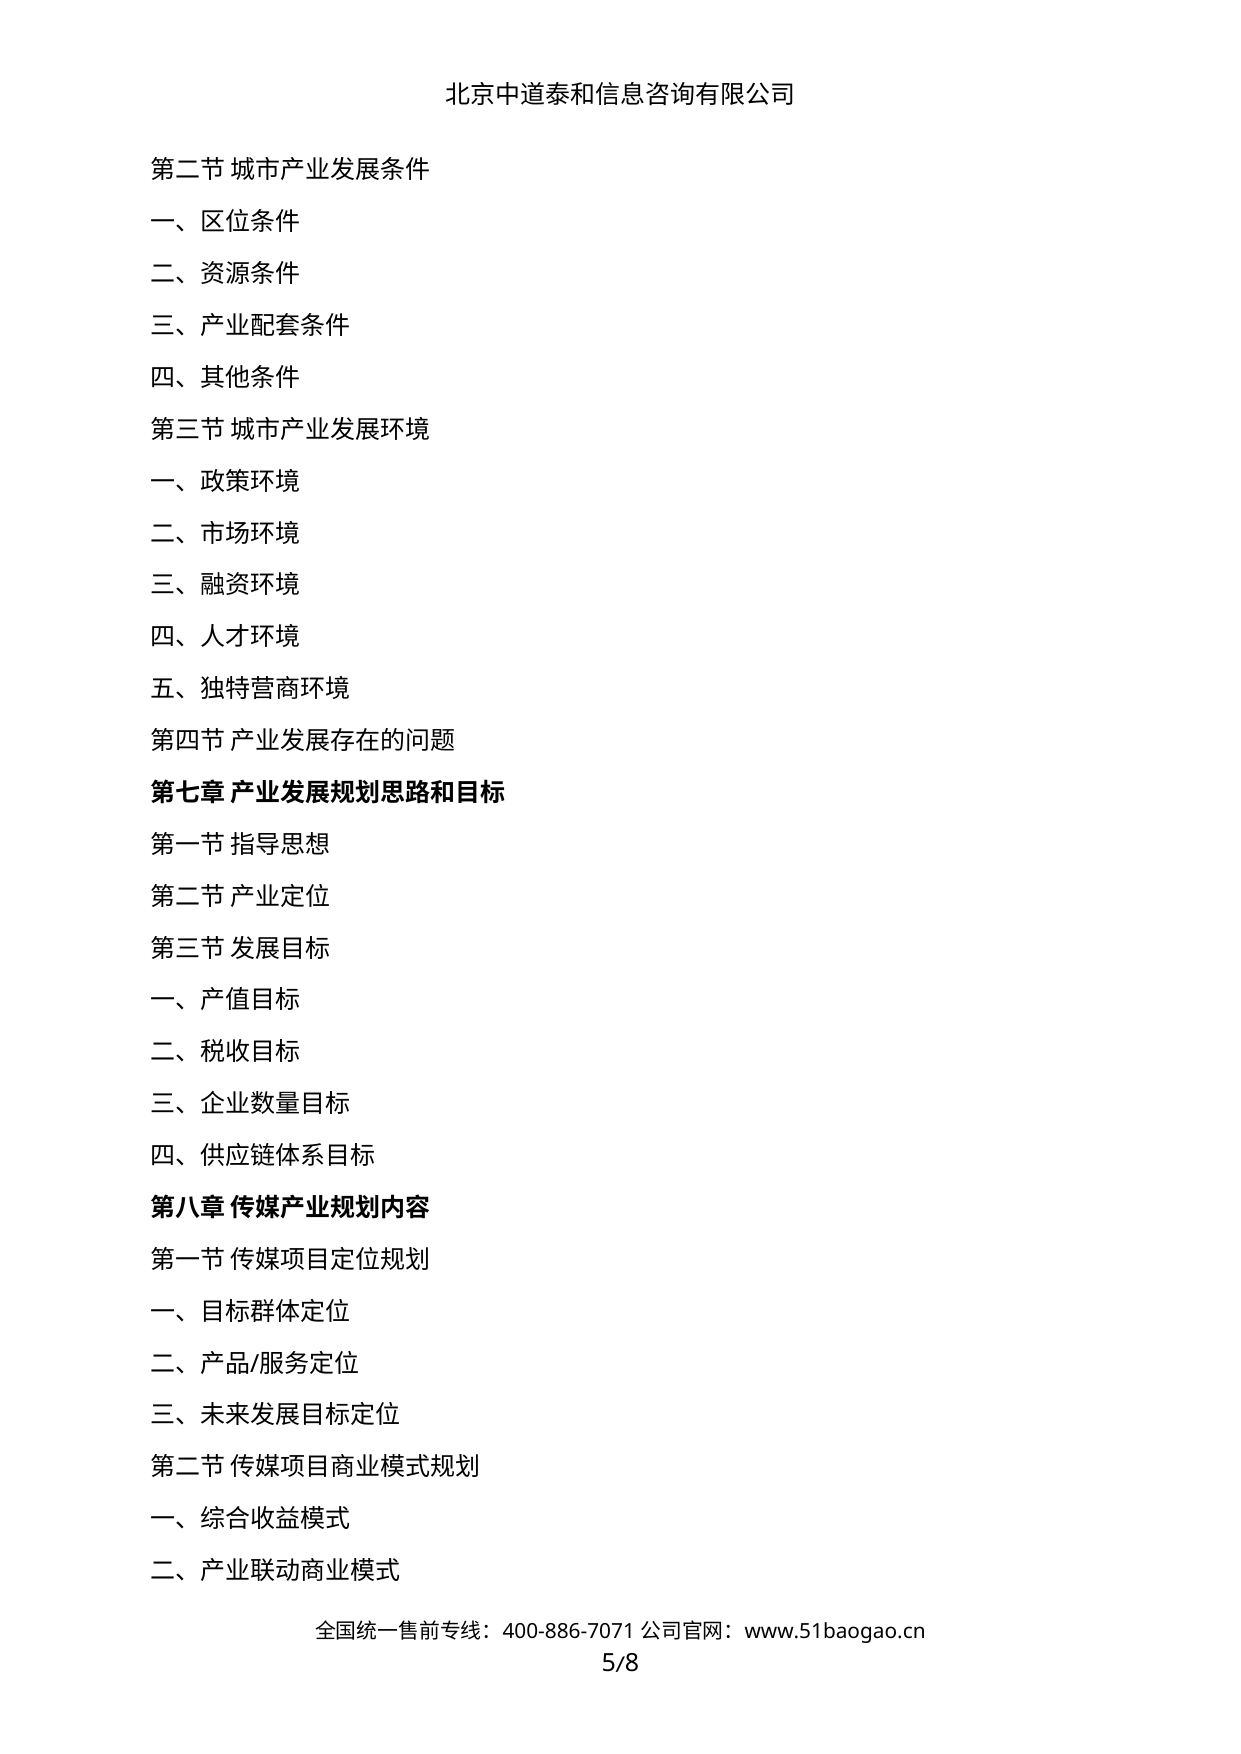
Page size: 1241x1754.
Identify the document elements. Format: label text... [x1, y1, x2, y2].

text 第三节 发展目标 [150, 928, 1090, 964]
text 第四节 产业发展存在的问题 [150, 721, 1090, 757]
text 第七章 产业发展规划思路和目标 [150, 772, 1090, 809]
text 第一节 传媒项目定位规划 [150, 1239, 1090, 1276]
text 四、人才环境 [150, 617, 1090, 653]
text 第二节 产业定位 [150, 876, 1090, 912]
text 三、产业配套条件 [150, 306, 1090, 342]
text 一、目标群体定位 [150, 1291, 1090, 1327]
text 第二节 传媒项目商业模式规划 [150, 1447, 1090, 1483]
text 四、供应链体系目标 [150, 1136, 1090, 1172]
text 二、产业联动商业模式 [150, 1551, 1090, 1587]
text 二、税收目标 [150, 1032, 1090, 1068]
text 二、产品/服务定位 [150, 1343, 1090, 1379]
text 第八章 传媒产业规划内容 [150, 1187, 1090, 1224]
text 第二节 城市产业发展条件 [150, 150, 1090, 186]
text 一、区位条件 [150, 202, 1090, 238]
text 二、市场环境 [150, 513, 1090, 549]
text 第一节 指导思想 [150, 824, 1090, 861]
text 三、企业数量目标 [150, 1084, 1090, 1120]
text 一、综合收益模式 [150, 1499, 1090, 1535]
text 三、融资环境 [150, 565, 1090, 601]
text 一、产值目标 [150, 980, 1090, 1016]
text 一、政策环境 [150, 461, 1090, 497]
text 二、资源条件 [150, 254, 1090, 290]
text 五、独特营商环境 [150, 669, 1090, 705]
text 第三节 城市产业发展环境 [150, 409, 1090, 446]
text 三、未来发展目标定位 [150, 1395, 1090, 1431]
text 四、其他条件 [150, 357, 1090, 394]
